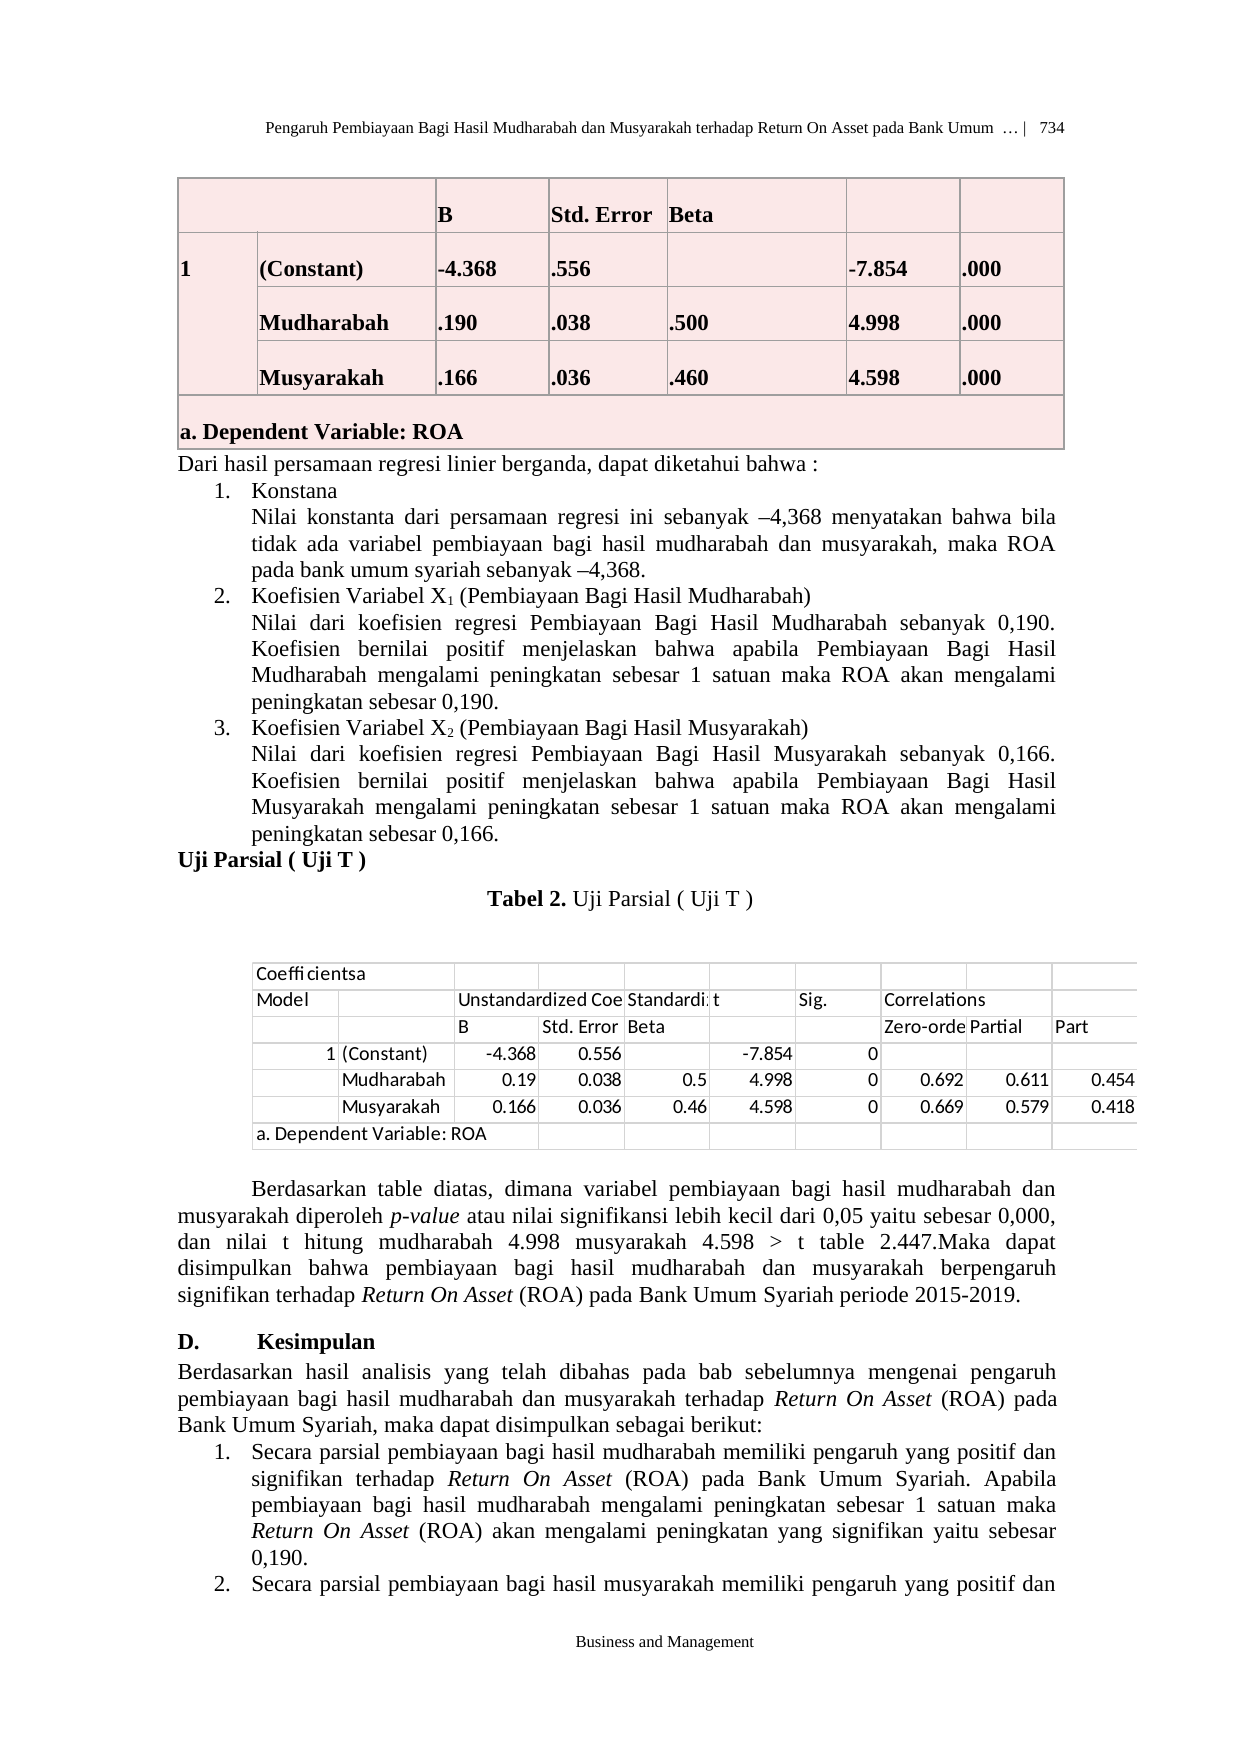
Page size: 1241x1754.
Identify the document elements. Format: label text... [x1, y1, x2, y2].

text Berdasarkan hasil analisis yang telah dibahas pada bab sebelumnya mengenai pengaruh pembiayaan bagi hasil mudharabah dan musyarakah terhadap Return On Asset (ROA) pada Bank Umum Syariah, maka dapat disimpulkan sebagai berikut: [177, 1358, 1058, 1437]
text Tabel 2. Uji Parsial ( Uji T ) [177, 885, 1063, 911]
list Koefisien Variabel X1 (Pembiayaan Bagi Hasil Mudharabah) [213, 582, 1057, 609]
table_cell .190 [437, 287, 548, 340]
list D. Kesimpulan [177, 1328, 1063, 1354]
table_cell 4.598 [847, 341, 959, 394]
table_cell B [437, 179, 548, 231]
table_cell -7.854 [847, 233, 959, 286]
table_cell .460 [668, 341, 846, 394]
table_cell Std. Error [550, 179, 667, 231]
table_cell [668, 233, 846, 286]
table_cell .036 [550, 341, 667, 394]
table_cell Sig. [961, 179, 1063, 231]
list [213, 1570, 1057, 1596]
list Nilai dari koefisien regresi Pembiayaan Bagi Hasil Musyarakah sebanyak 0,166. Koefisien bernilai positif menjelaskan bahwa apabila Pembiayaan Bagi Hasil Musyarakah mengalami peningkatan sebesar 1 satuan maka ROA akan mengalami peningkatan sebesar 0,166. [251, 741, 1057, 846]
table_cell .166 [437, 341, 548, 394]
table_cell a. Dependent Variable: ROA [179, 396, 1063, 448]
table_cell Beta [668, 179, 846, 231]
table_cell .500 [668, 287, 846, 340]
text Uji Parsial ( Uji T ) [177, 846, 1063, 872]
list Secara parsial pembiayaan bagi hasil mudharabah memiliki pengaruh yang positif dan signifikan terhadap Return On Asset (ROA) pada Bank Umum Syariah. Apabila pembiayaan bagi hasil mudharabah mengalami peningkatan sebesar 1 satuan maka Return On Asset (ROA) akan mengalami peningkatan yang signifikan yaitu sebesar 0,190. [213, 1438, 1057, 1570]
table_cell Model [179, 179, 435, 231]
table_cell .000 [961, 341, 1063, 394]
text Berdasarkan table diatas, dimana variabel pembiayaan bagi hasil mudharabah dan musyarakah diperoleh p-value atau nilai signifikansi lebih kecil dari 0,05 yaitu sebesar 0,000, dan nilai t hitung mudharabah 4.998 musyarakah 4.598 > t table 2.447.Maka dapat disimpulkan bahwa pembiayaan bagi hasil mudharabah dan musyarakah berpengaruh signifikan terhadap Return On Asset (ROA) pada Bank Umum Syariah periode 2015-2019. [177, 1175, 1058, 1307]
list Nilai dari koefisien regresi Pembiayaan Bagi Hasil Mudharabah sebanyak 0,190. Koefisien bernilai positif menjelaskan bahwa apabila Pembiayaan Bagi Hasil Mudharabah mengalami peningkatan sebesar 1 satuan maka ROA akan mengalami peningkatan sebesar 0,190. [251, 609, 1057, 714]
table_cell t [847, 179, 959, 231]
list Nilai konstanta dari persamaan regresi ini sebanyak –4,368 menyatakan bahwa bila tidak ada variabel pembiayaan bagi hasil mudharabah dan musyarakah, maka ROA pada bank umum syariah sebanyak –4,368. [251, 503, 1057, 582]
table_cell (Constant) [258, 233, 435, 286]
table_cell -4.368 [437, 233, 548, 286]
text Dari hasil persamaan regresi linier berganda, dapat diketahui bahwa : [177, 450, 1058, 476]
table_cell 4.998 [847, 287, 959, 340]
table_cell .000 [961, 287, 1063, 340]
table_cell .556 [550, 233, 667, 286]
list Konstana [213, 477, 1057, 503]
table_cell .038 [550, 287, 667, 340]
table_cell .000 [961, 233, 1063, 286]
table_cell 1 [179, 233, 257, 394]
list Koefisien Variabel X2 (Pembiayaan Bagi Hasil Musyarakah) [213, 714, 1057, 741]
table_cell Musyarakah [258, 341, 435, 394]
table_cell Mudharabah [258, 287, 435, 340]
